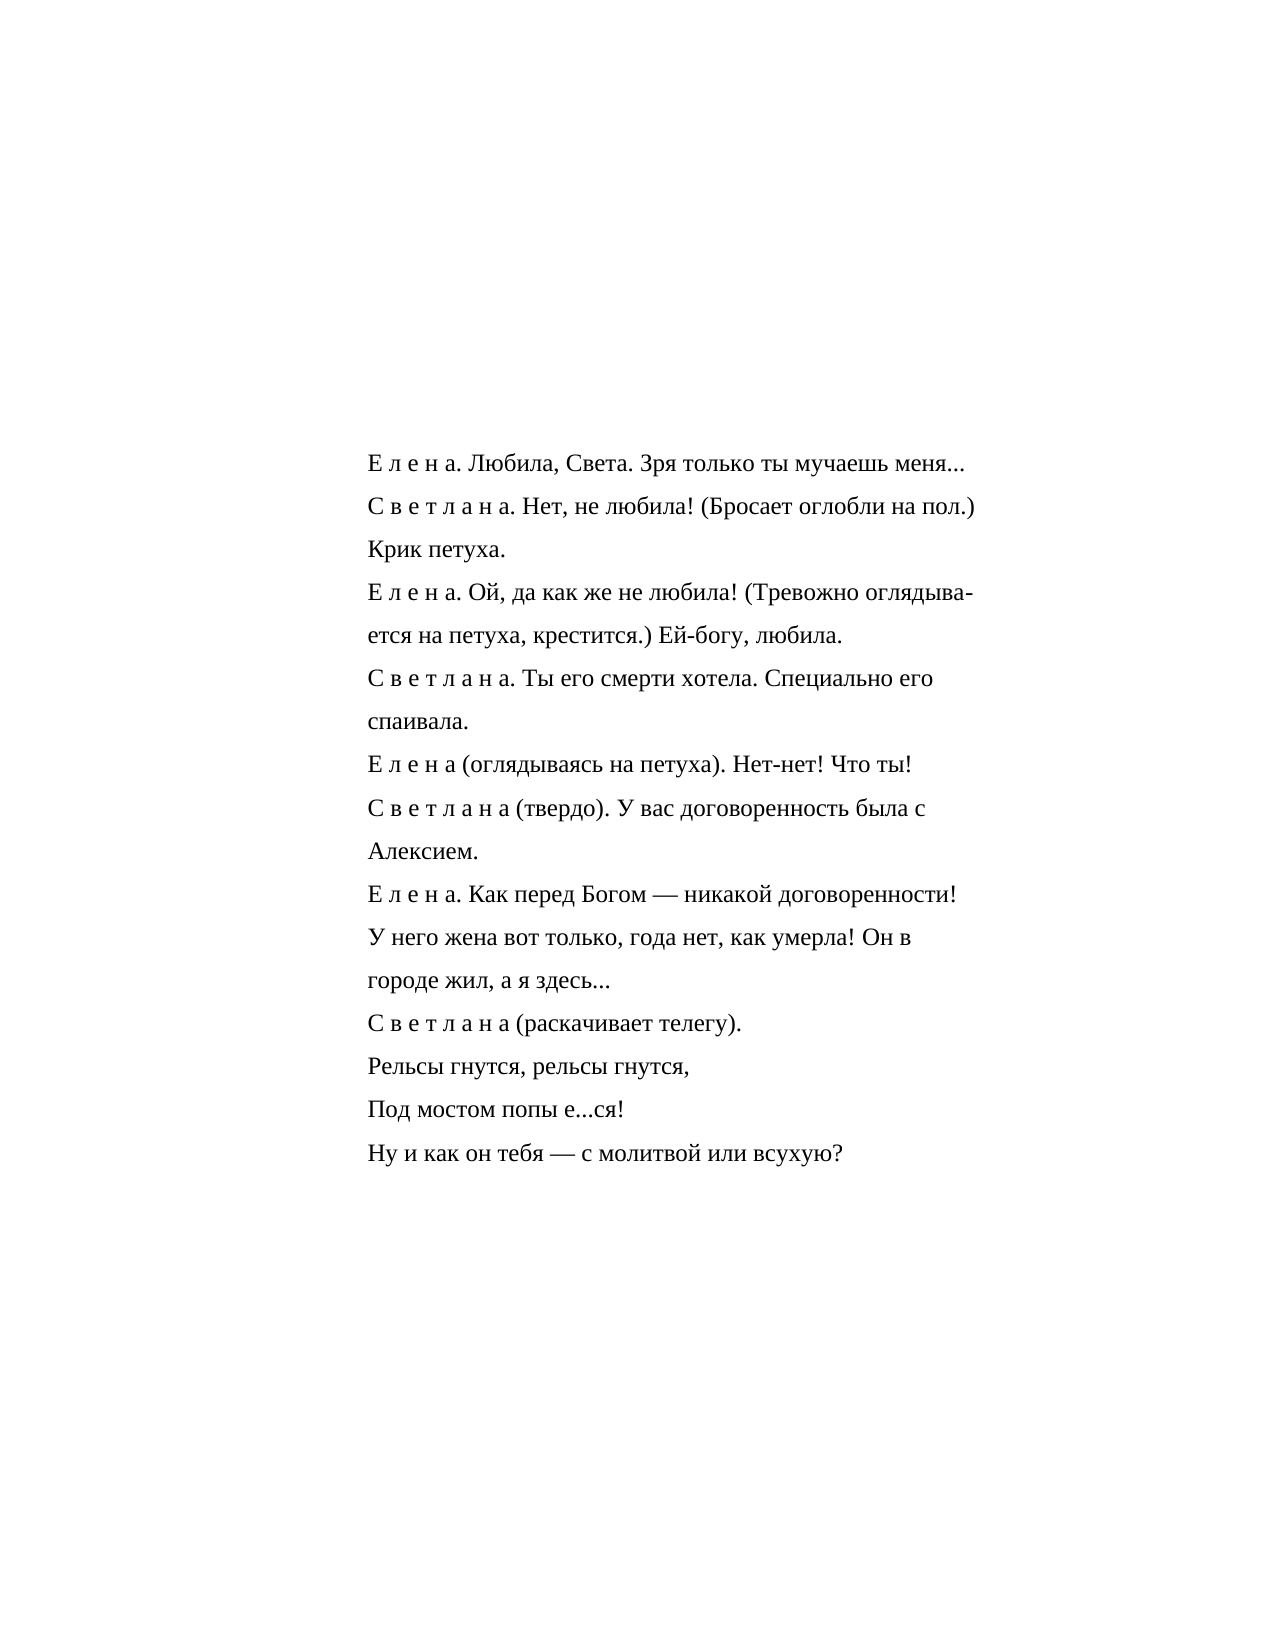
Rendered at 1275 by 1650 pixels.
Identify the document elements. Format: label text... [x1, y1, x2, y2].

text Крик петуха. [367, 534, 980, 563]
text Ну и как он тебя — с молитвой или всухую? [367, 1138, 980, 1166]
text Рельсы гнутся, рельсы гнутся, [367, 1051, 980, 1080]
text Е л е н а. Любила, Света. Зря только ты мучаешь меня... [367, 448, 980, 476]
text С в е т л а н а (раскачивает телегу). [367, 1008, 980, 1037]
text Под мостом попы е...ся! [367, 1094, 980, 1123]
text Е л е н а. Ой, да как же не любила! (Тревожно оглядывается на петуха, крестится.) Ей-богу, любила. [367, 577, 980, 649]
text Е л е н а (оглядываясь на петуха). Нет-нет! Что ты! [367, 749, 980, 778]
text С в е т л а н а (твердо). У вас договоренность была с Алексием. [367, 793, 980, 864]
text С в е т л а н а. Нет, не любила! (Бросает оглобли на пол.) [367, 491, 980, 519]
text С в е т л а н а. Ты его смерти хотела. Специально его спаивала. [367, 663, 980, 735]
text Е л е н а. Как перед Богом — никакой договоренности! У него жена вот только, года нет, как умерла! Он в городе жил, а я здесь... [367, 879, 980, 994]
